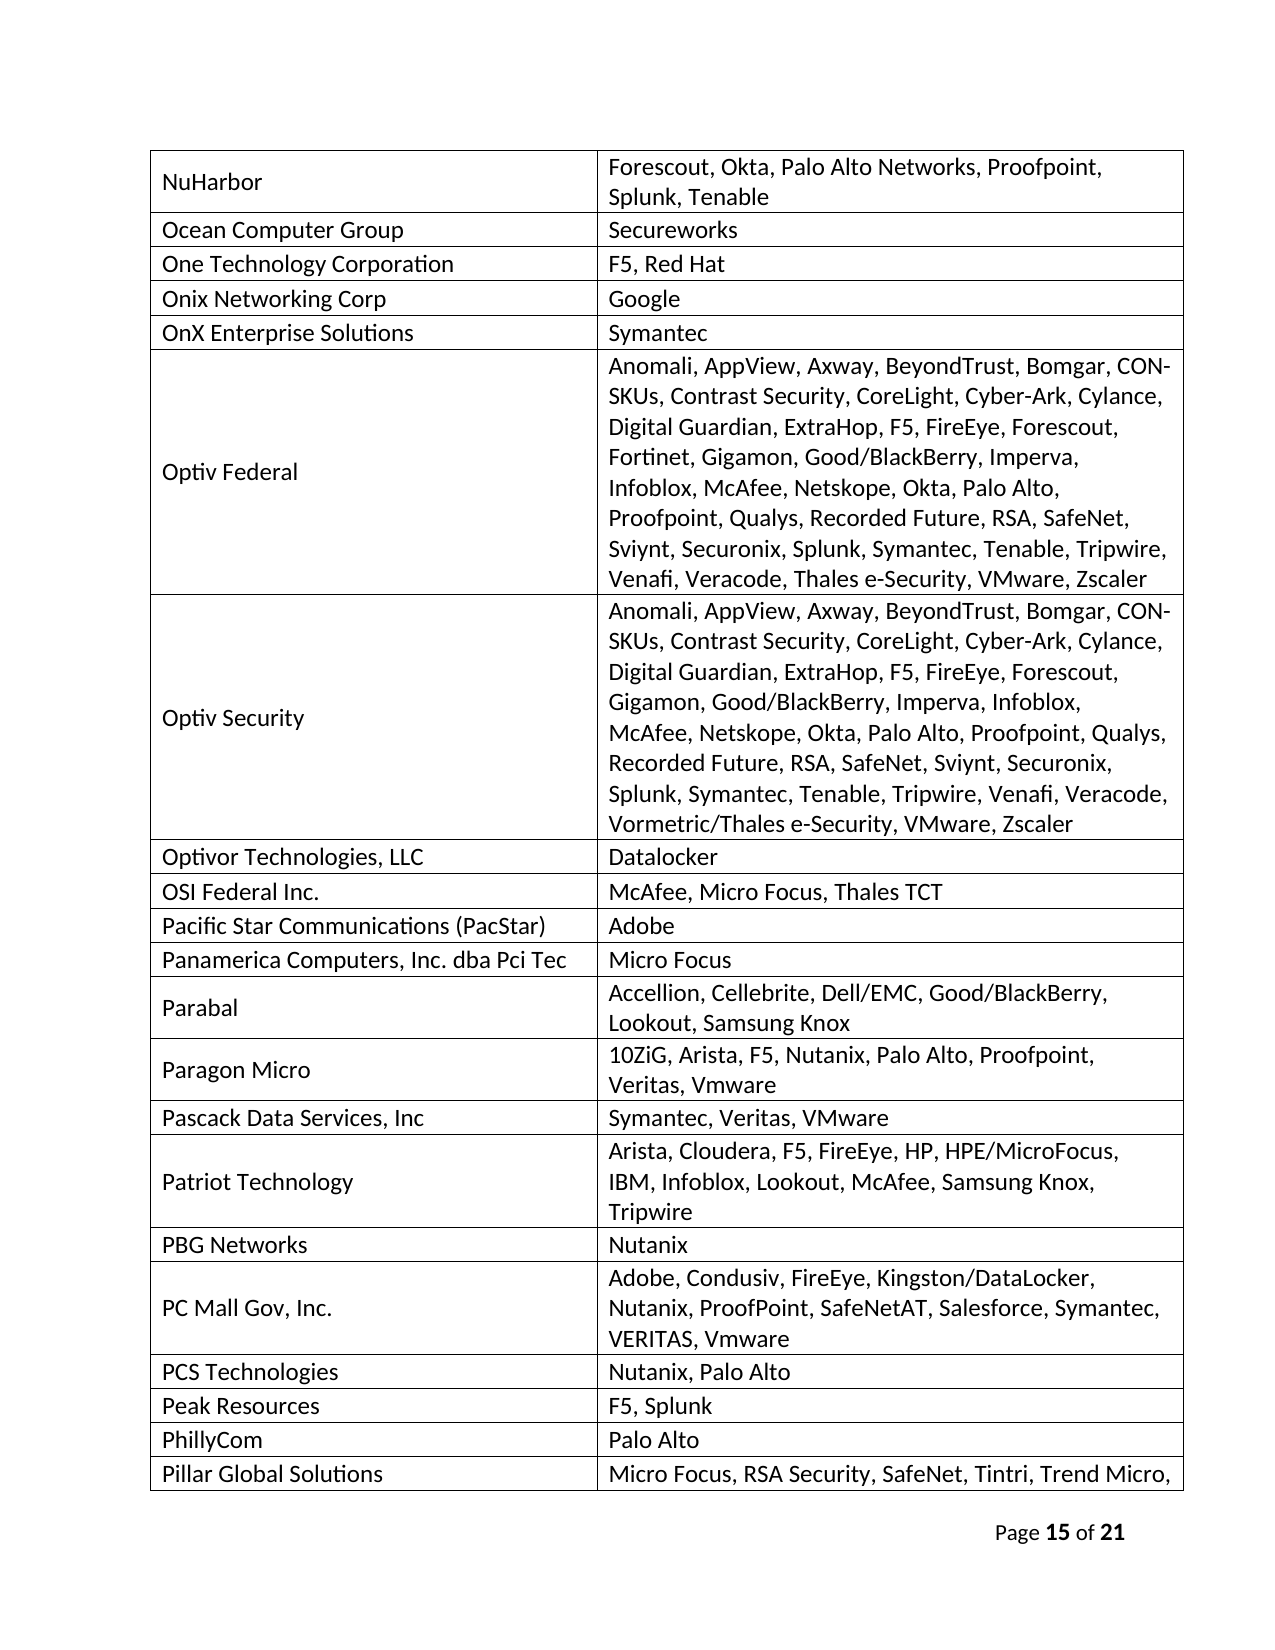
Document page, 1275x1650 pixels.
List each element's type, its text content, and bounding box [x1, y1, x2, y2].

table_cell Ocean Computer Group [151, 213, 597, 246]
table_cell PCS Technologies [151, 1355, 597, 1388]
table_cell Parabal [151, 977, 597, 1038]
table_cell Nutanix, Palo Alto [598, 1355, 1183, 1388]
table_cell Pacific Star Communications (PacStar) [151, 909, 597, 942]
table_cell Onix Networking Corp [151, 281, 597, 314]
table_cell Accellion, Cellebrite, Dell/EMC, Good/BlackBerry, Lookout, Samsung Knox [598, 977, 1183, 1038]
table_cell Arista, Cloudera, F5, FireEye, HP, HPE/MicroFocus, IBM, Infoblox, Lookout, McAfee, Samsung Knox, Tripwire [598, 1135, 1183, 1227]
table_cell Panamerica Computers, Inc. dba Pci Tec [151, 943, 597, 976]
table_cell Optiv Federal [151, 350, 597, 594]
table_cell Optivor Technologies, LLC [151, 840, 597, 873]
table_cell Paragon Micro [151, 1039, 597, 1100]
table_cell Pascack Data Services, Inc [151, 1101, 597, 1134]
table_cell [598, 1457, 1183, 1490]
table_cell OnX Enterprise Solutions [151, 316, 597, 349]
table_cell PBG Networks [151, 1228, 597, 1261]
table_cell Symantec [598, 316, 1183, 349]
table_cell Anomali, AppView, Axway, BeyondTrust, Bomgar, CON-SKUs, Contrast Security, CoreLight, Cyber-Ark, Cylance, Digital Guardian, ExtraHop, F5, FireEye, Forescout, Fortinet, Gigamon, Good/BlackBerry, Imperva, Infoblox, McAfee, Netskope, Okta, Palo Alto, Proofpoint, Qualys, Recorded Future, RSA, SafeNet, Sviynt, Securonix, Splunk, Symantec, Tenable, Tripwire, Venafi, Veracode, Thales e-Security, VMware, Zscaler [598, 350, 1183, 594]
table_cell Adobe, Condusiv, FireEye, Kingston/DataLocker, Nutanix, ProofPoint, SafeNetAT, Salesforce, Symantec, VERITAS, Vmware [598, 1262, 1183, 1353]
table_cell Forescout, Okta, Palo Alto Networks, Proofpoint, Splunk, Tenable [598, 151, 1183, 212]
table_cell Secureworks [598, 213, 1183, 246]
table_cell OSI Federal Inc. [151, 874, 597, 907]
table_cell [151, 1457, 597, 1490]
table_cell Datalocker [598, 840, 1183, 873]
table_cell PhillyCom [151, 1423, 597, 1456]
table_cell Symantec, Veritas, VMware [598, 1101, 1183, 1134]
table_cell PC Mall Gov, Inc. [151, 1262, 597, 1353]
table_cell McAfee, Micro Focus, Thales TCT [598, 874, 1183, 907]
table_cell Nutanix [598, 1228, 1183, 1261]
table_cell Peak Resources [151, 1389, 597, 1422]
table_cell F5, Red Hat [598, 247, 1183, 280]
table_cell One Technology Corporation [151, 247, 597, 280]
table_cell Google [598, 281, 1183, 314]
table_cell Patriot Technology [151, 1135, 597, 1227]
table_cell Micro Focus [598, 943, 1183, 976]
table_cell Palo Alto [598, 1423, 1183, 1456]
table_cell Adobe [598, 909, 1183, 942]
table_cell 10ZiG, Arista, F5, Nutanix, Palo Alto, Proofpoint, Veritas, Vmware [598, 1039, 1183, 1100]
table_cell F5, Splunk [598, 1389, 1183, 1422]
table_cell NuHarbor [151, 151, 597, 212]
table_cell Optiv Security [151, 595, 597, 839]
table_cell Anomali, AppView, Axway, BeyondTrust, Bomgar, CON-SKUs, Contrast Security, CoreLight, Cyber-Ark, Cylance, Digital Guardian, ExtraHop, F5, FireEye, Forescout, Gigamon, Good/BlackBerry, Imperva, Infoblox, McAfee, Netskope, Okta, Palo Alto, Proofpoint, Qualys, Recorded Future, RSA, SafeNet, Sviynt, Securonix, Splunk, Symantec, Tenable, Tripwire, Venafi, Veracode, Vormetric/Thales e-Security, VMware, Zscaler [598, 595, 1183, 839]
